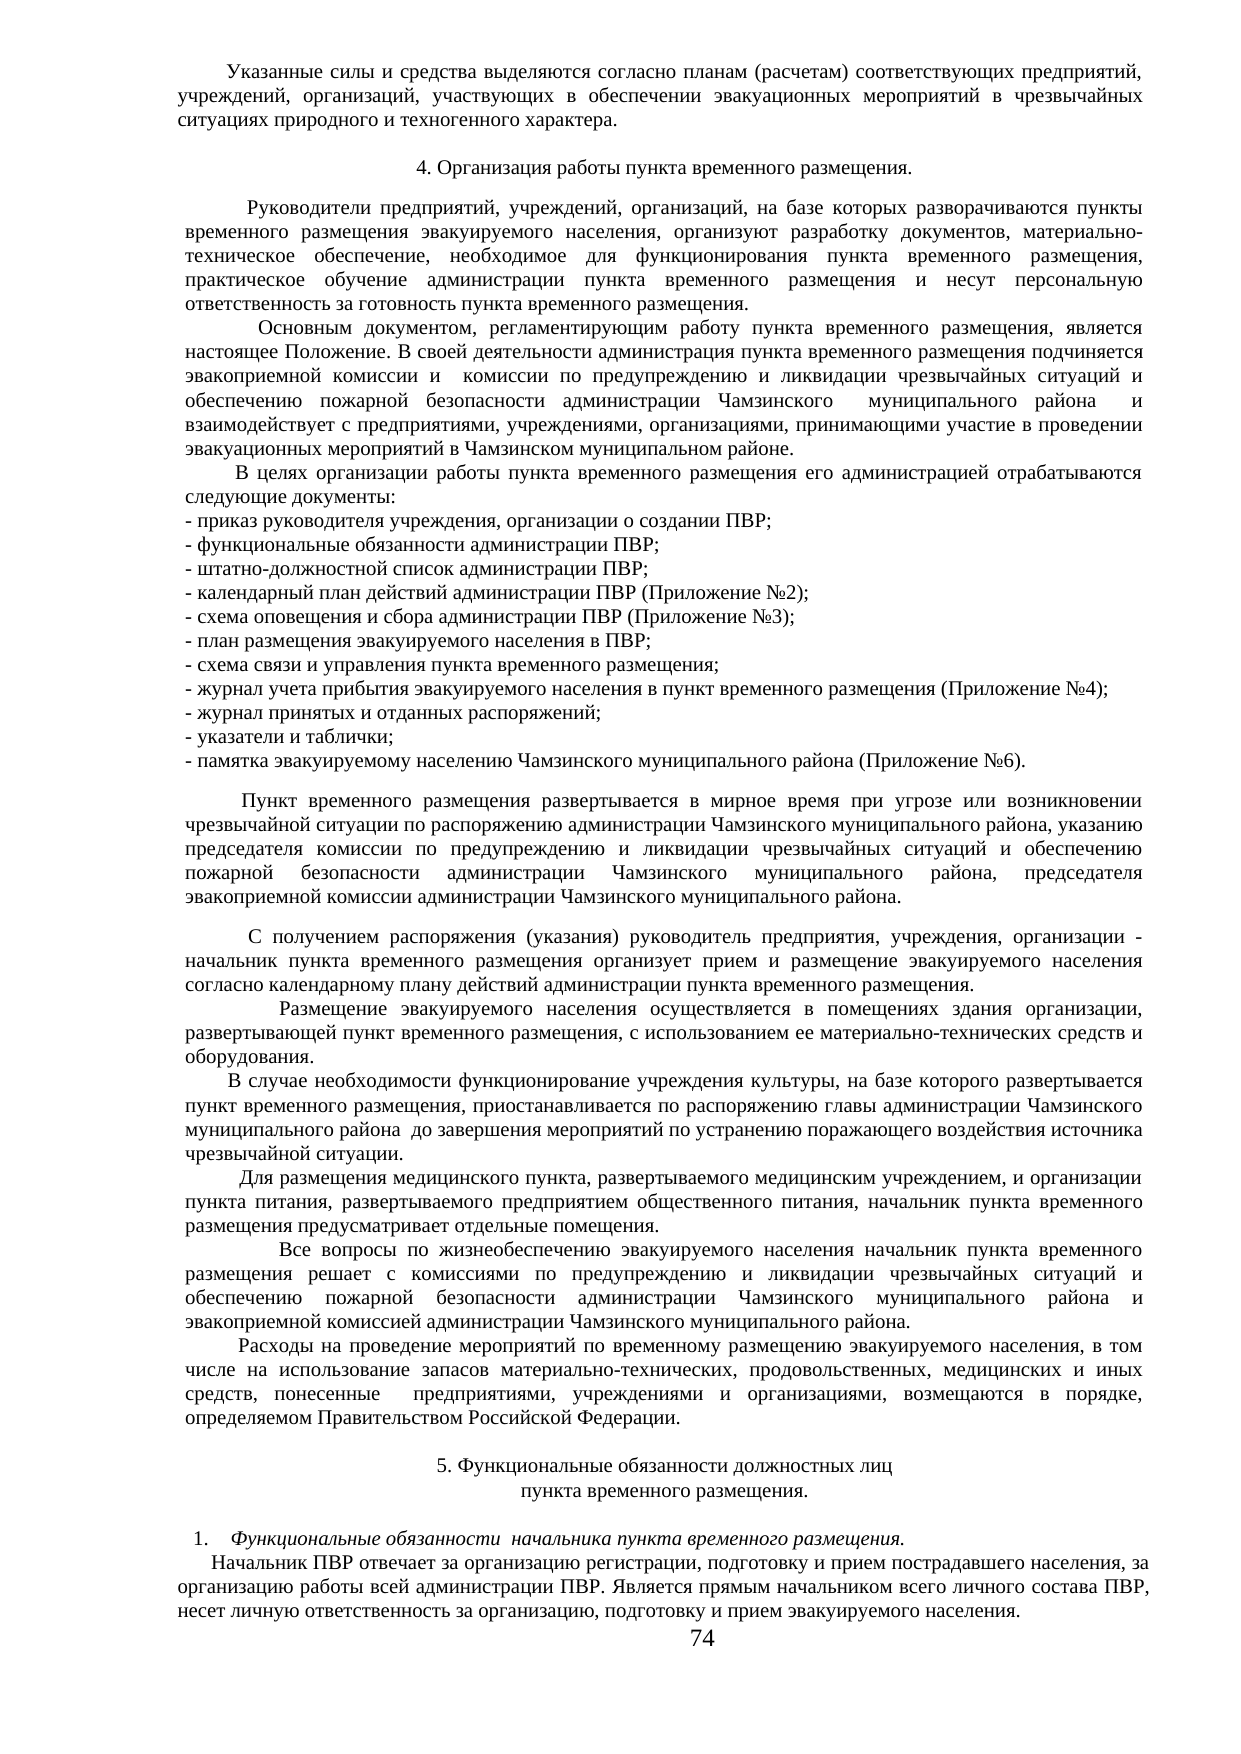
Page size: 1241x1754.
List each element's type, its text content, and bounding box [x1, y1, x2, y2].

text - схема связи и управления пункта временного размещения; [185, 652, 1144, 676]
text Указанные силы и средства выделяются согласно планам (расчетам) соответствующих предприятий, учреждений, организаций, участвующих в обеспечении эвакуационных мероприятий в чрезвычайных ситуациях природного и техногенного характера. [177, 59, 1144, 131]
text - штатно-должностной список администрации ПВР; [185, 556, 1144, 580]
text Руководители предприятий, учреждений, организаций, на базе которых разворачиваются пункты временного размещения эвакуируемого населения, организуют разработку документов, материально-техническое обеспечение, необходимое для функционирования пункта временного размещения, практическое обучение администрации пункта временного размещения и несут персональную ответственность за готовность пункта временного размещения. [185, 195, 1144, 315]
text В целях организации работы пункта временного размещения его администрацией отрабатываются следующие документы: [185, 460, 1144, 508]
text Для размещения медицинского пункта, развертываемого медицинским учреждением, и организации пункта питания, развертываемого предприятием общественного питания, начальник пункта временного размещения предусматривает отдельные помещения. [185, 1165, 1144, 1237]
text - памятка эвакуируемому населению Чамзинского муниципального района (Приложение №6). [185, 748, 1144, 772]
text - журнал учета прибытия эвакуируемого населения в пункт временного размещения (Приложение №4); [185, 676, 1144, 700]
text - функциональные обязанности администрации ПВР; [185, 532, 1144, 556]
text - план размещения эвакуируемого населения в ПВР; [185, 628, 1144, 652]
text Основным документом, регламентирующим работу пункта временного размещения, является настоящее Положение. В своей деятельности администрация пункта временного размещения подчиняется эвакоприемной комиссии и комиссии по предупреждению и ликвидации чрезвычайных ситуаций и обеспечению пожарной безопасности администрации Чамзинского муниципального района и взаимодействует с предприятиями, учреждениями, организациями, принимающими участие в проведении эвакуационных мероприятий в Чамзинском муниципальном районе. [185, 315, 1144, 460]
text С получением распоряжения (указания) руководитель предприятия, учреждения, организации - начальник пункта временного размещения организует прием и размещение эвакуируемого населения согласно календарному плану действий администрации пункта временного размещения. [185, 924, 1144, 996]
text - журнал принятых и отданных распоряжений; [185, 700, 1144, 724]
text 5. Функциональные обязанности должностных лиц [177, 1453, 1152, 1477]
text Все вопросы по жизнеобеспечению эвакуируемого населения начальник пункта временного размещения решает с комиссиями по предупреждению и ликвидации чрезвычайных ситуаций и обеспечению пожарной безопасности администрации Чамзинского муниципального района и эвакоприемной комиссией администрации Чамзинского муниципального района. [185, 1237, 1144, 1333]
text Расходы на проведение мероприятий по временному размещению эвакуируемого населения, в том числе на использование запасов материально-технических, продовольственных, медицинских и иных средств, понесенные предприятиями, учреждениями и организациями, возмещаются в порядке, определяемом Правительством Российской Федерации. [185, 1333, 1144, 1429]
text Начальник ПВР отвечает за организацию регистрации, подготовку и прием пострадавшего населения, за организацию работы всей администрации ПВР. Является прямым начальником всего личного состава ПВР, несет личную ответственность за организацию, подготовку и прием эвакуируемого населения. [177, 1550, 1152, 1622]
text - схема оповещения и сбора администрации ПВР (Приложение №3); [185, 604, 1144, 628]
list Функциональные обязанности начальника пункта временного размещения. [193, 1526, 1152, 1550]
text - приказ руководителя учреждения, организации о создании ПВР; [185, 508, 1144, 532]
text 4. Организация работы пункта временного размещения. [177, 155, 1152, 179]
text Размещение эвакуируемого населения осуществляется в помещениях здания организации, развертывающей пункт временного размещения, с использованием ее материально-технических средств и оборудования. [185, 996, 1144, 1068]
text - календарный план действий администрации ПВР (Приложение №2); [185, 580, 1144, 604]
text - указатели и таблички; [185, 724, 1144, 748]
text пункта временного размещения. [177, 1477, 1152, 1502]
text В случае необходимости функционирование учреждения культуры, на базе которого развертывается пункт временного размещения, приостанавливается по распоряжению главы администрации Чамзинского муниципального района до завершения мероприятий по устранению поражающего воздействия источника чрезвычайной ситуации. [185, 1068, 1144, 1165]
text Пункт временного размещения развертывается в мирное время при угрозе или возникновении чрезвычайной ситуации по распоряжению администрации Чамзинского муниципального района, указанию председателя комиссии по предупреждению и ликвидации чрезвычайных ситуаций и обеспечению пожарной безопасности администрации Чамзинского муниципального района, председателя эвакоприемной комиссии администрации Чамзинского муниципального района. [185, 788, 1144, 908]
